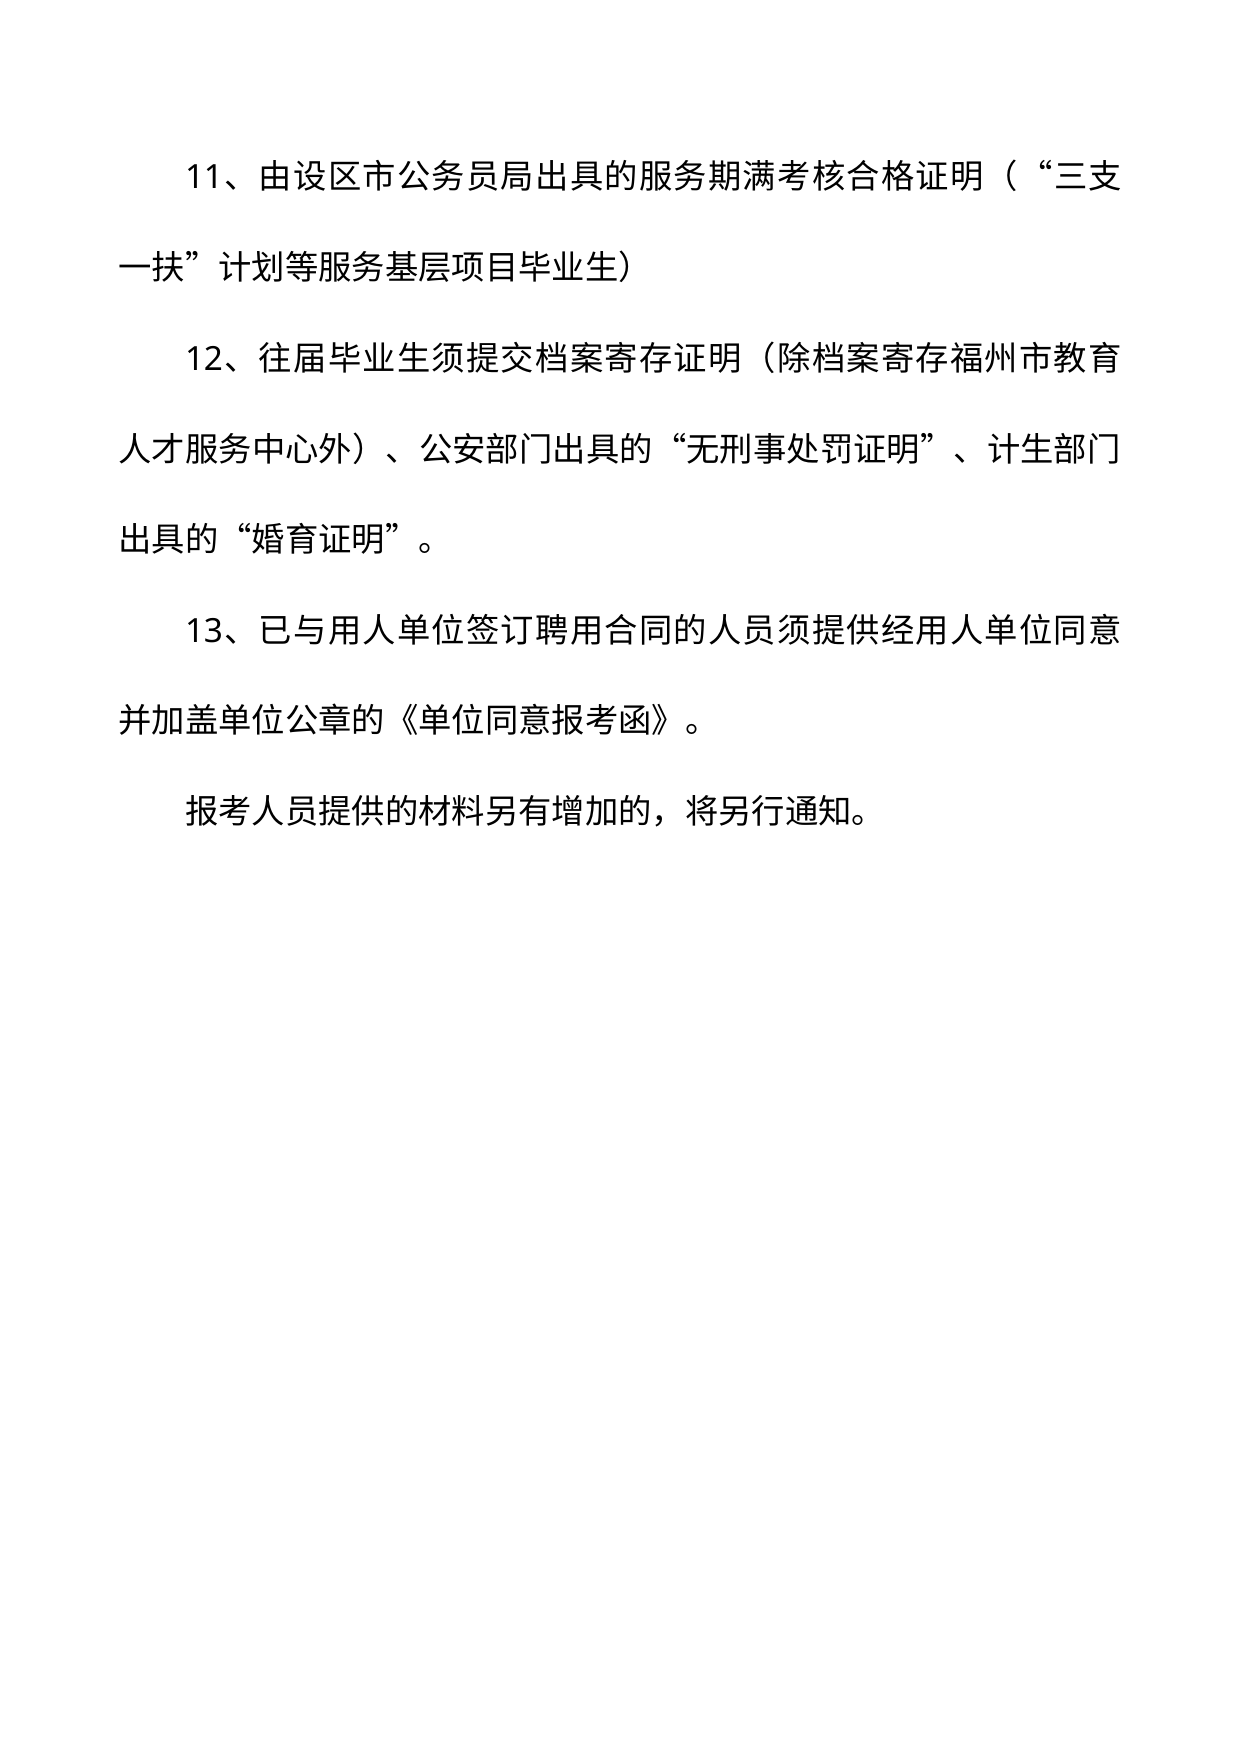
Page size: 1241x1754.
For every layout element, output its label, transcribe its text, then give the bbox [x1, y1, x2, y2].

text 11、由设区市公务员局出具的服务期满考核合格证明（“三支一扶”计划等服务基层项目毕业生） [118, 129, 1122, 311]
text 12、往届毕业生须提交档案寄存证明（除档案寄存福州市教育人才服务中心外）、公安部门出具的“无刑事处罚证明”、计生部门出具的“婚育证明”。 [118, 311, 1122, 582]
text 13、已与用人单位签订聘用合同的人员须提供经用人单位同意并加盖单位公章的《单位同意报考函》。 [118, 582, 1122, 764]
text 报考人员提供的材料另有增加的，将另行通知。 [118, 764, 1122, 854]
